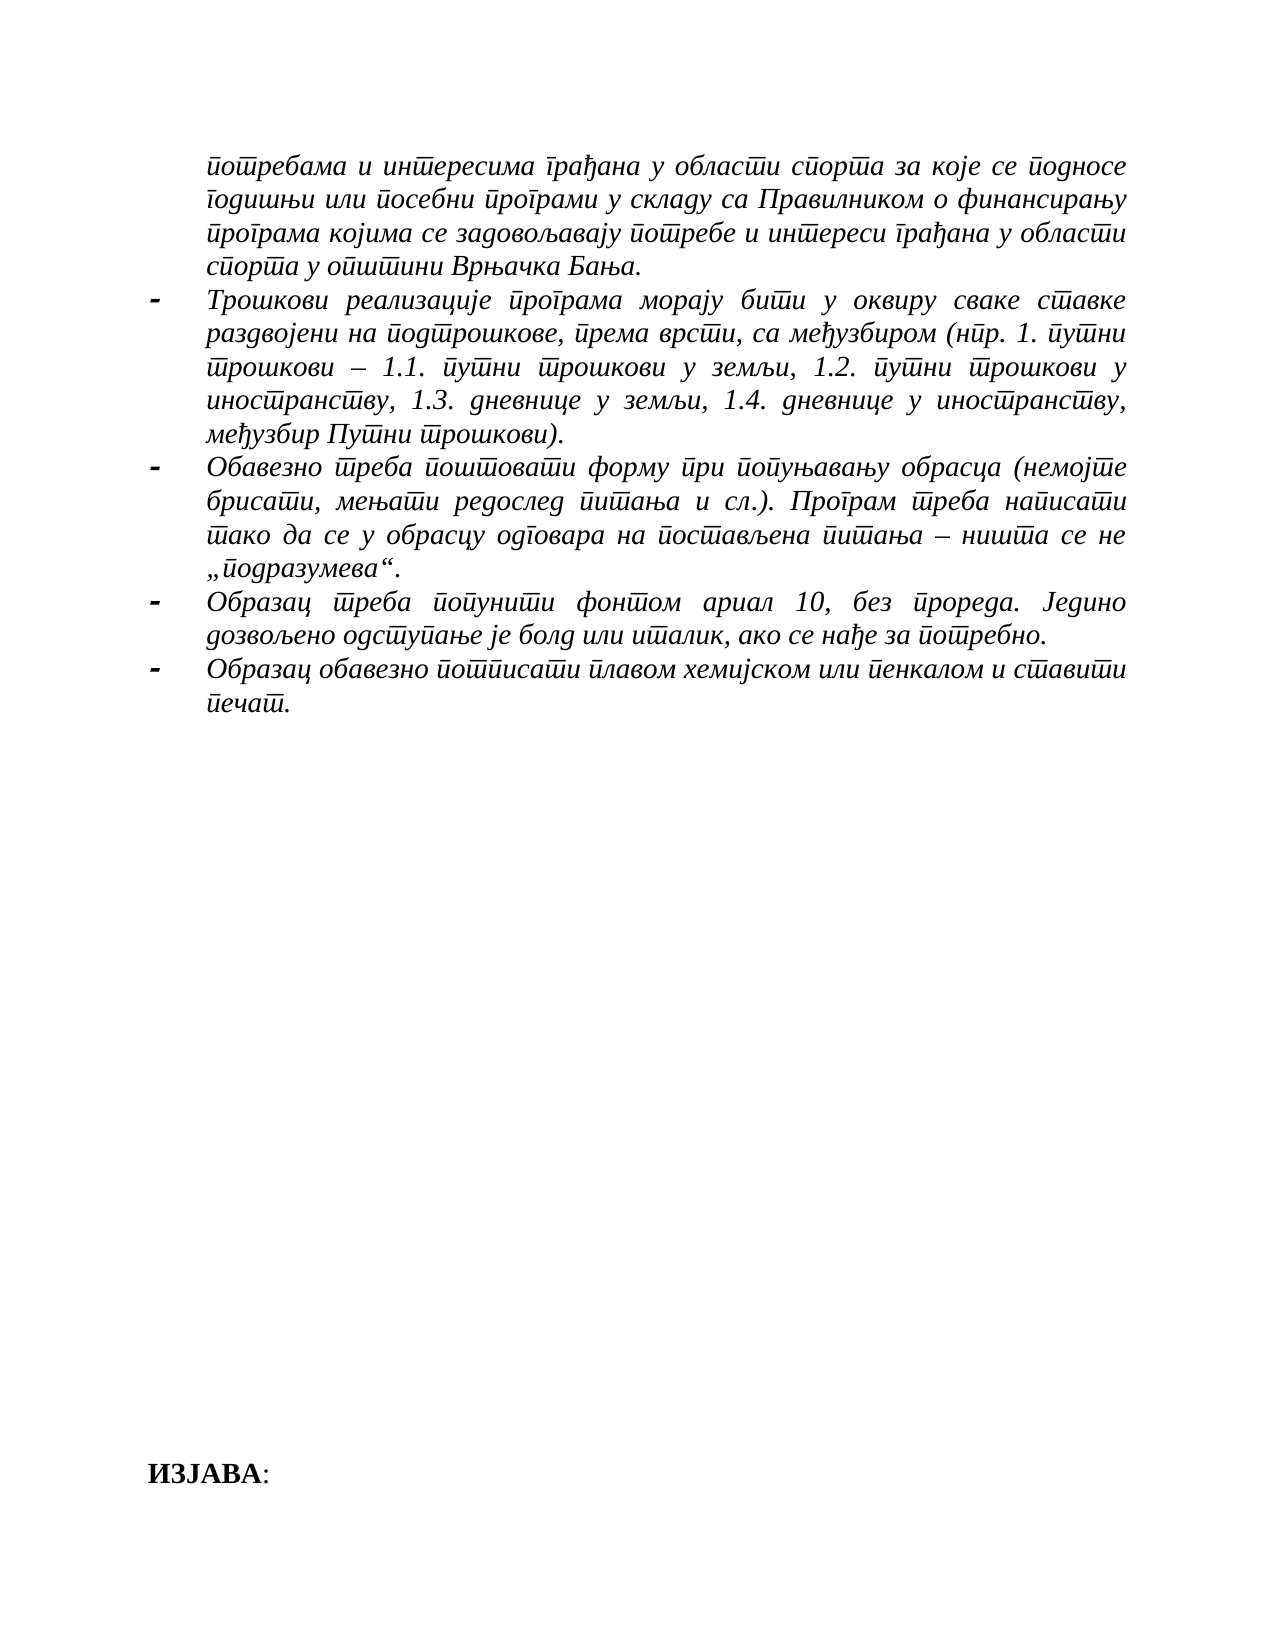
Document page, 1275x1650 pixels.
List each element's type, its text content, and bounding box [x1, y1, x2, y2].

list Образац треба попунити фонтом ариал 10, без прореда. Једино дозвољено одступање је болд или италик, ако се нађе за потребно. [148, 584, 1127, 651]
list Образац обавезно потписати плавом хемијском или пенкалом и ставити печат. [148, 651, 1127, 718]
text ИЗЈАВА: [148, 1456, 1127, 1490]
list Трошкови реализације програма морају бити у оквиру сваке ставке раздвојени на подтрошкове, према врсти, са међузбиром (нпр. 1. путни трошкови – 1.1. путни трошкови у земљи, 1.2. путни трошкови у иностранству, 1.3. дневнице у земљи, 1.4. дневнице у иностранству, међузбир Путни трошкови). [148, 282, 1127, 449]
list Обавезно треба поштовати форму при попуњавању обрасца (немојте брисати, мењати редослед питања и сл.). Програм треба написати тако да се у обрасцу одговара на постављена питања – ништа се не „подразумева“. [148, 449, 1127, 584]
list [148, 148, 1127, 282]
